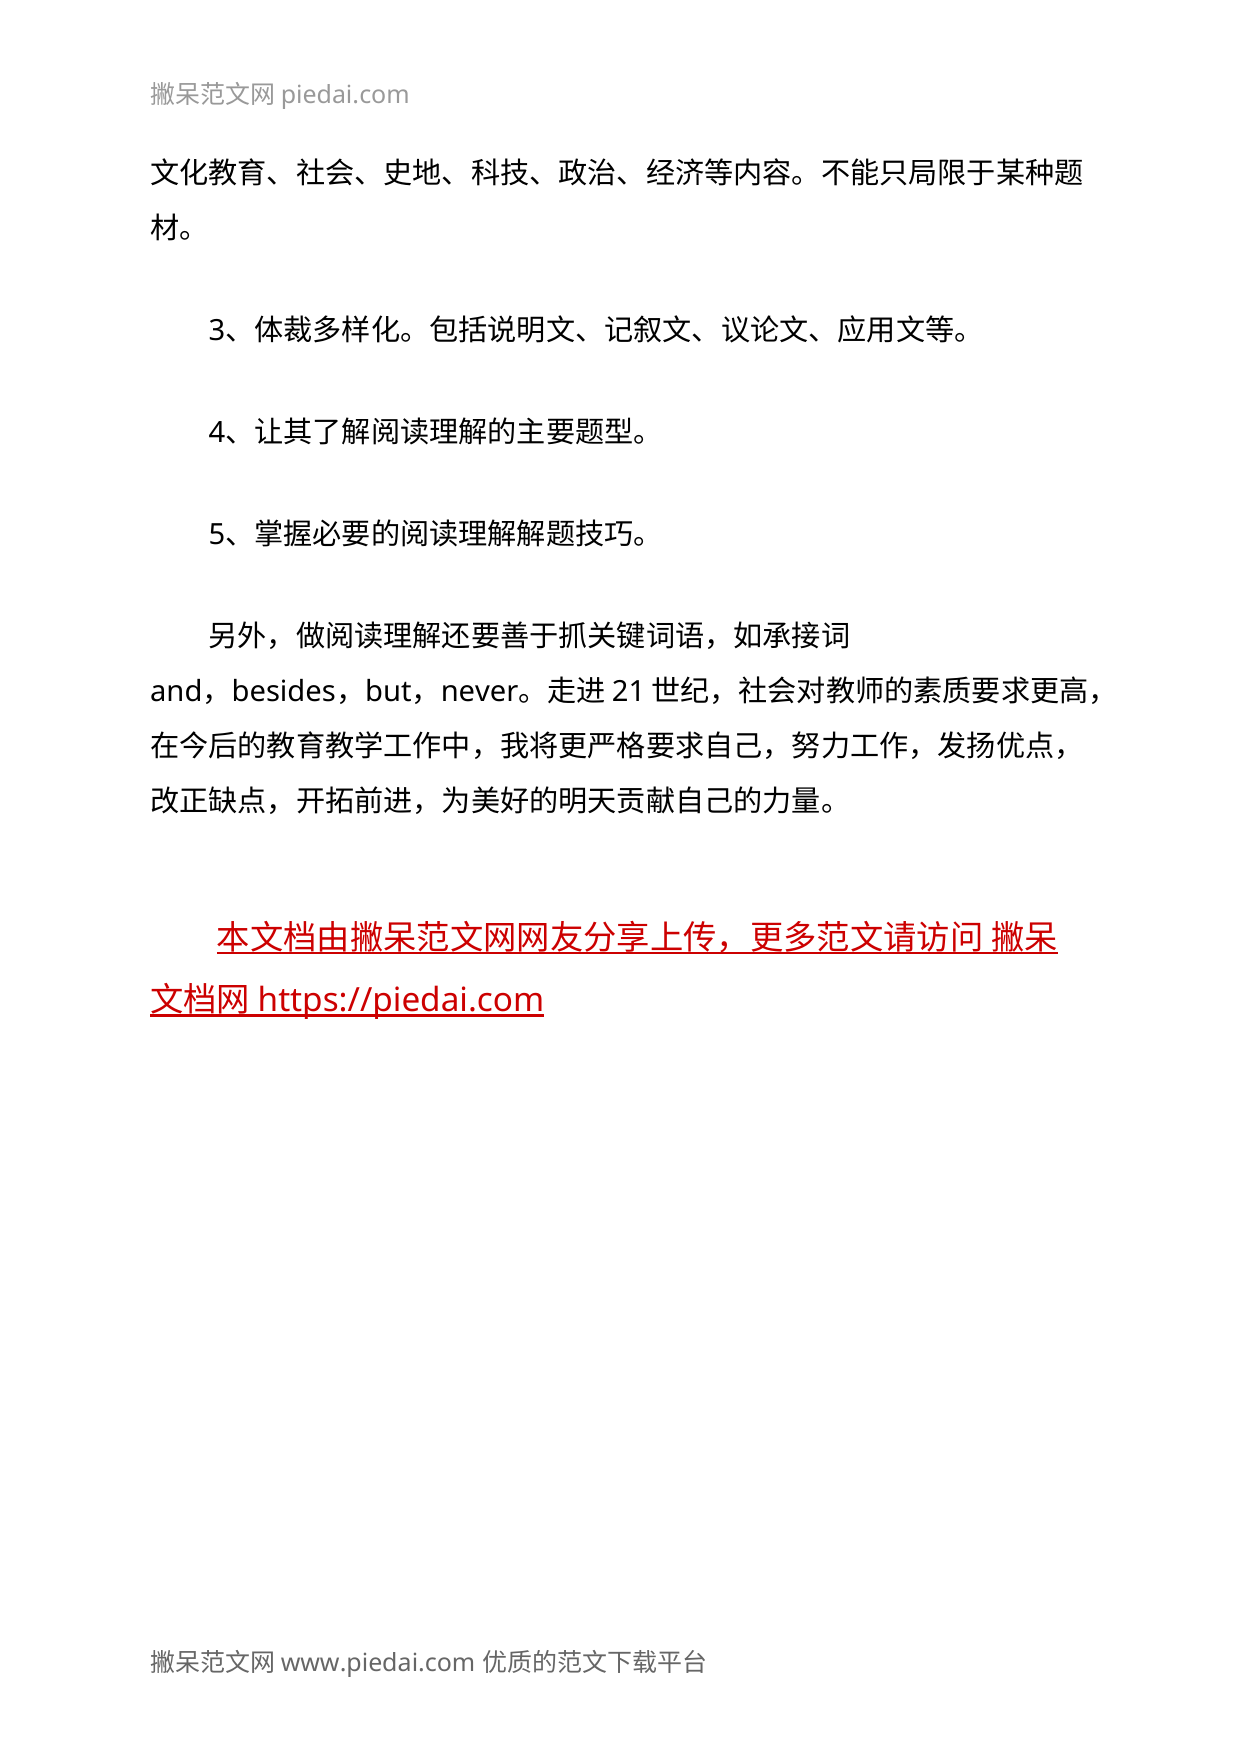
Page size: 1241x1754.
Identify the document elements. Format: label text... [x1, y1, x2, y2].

text 本文档由撇呆范文网网友分享上传，更多范文请访问 撇呆文档网 https://piedai.com [150, 910, 1090, 1021]
text 另外，做阅读理解还要善于抓关键词语，如承接词and，besides，but，never。走进21世纪，社会对教师的素质要求更高，在今后的教育教学工作中，我将更严格要求自己，努力工作，发扬优点，改正缺点，开拓前进，为美好的明天贡献自己的力量。 [150, 613, 1090, 820]
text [150, 150, 1090, 247]
text 5、掌握必要的阅读理解解题技巧。 [150, 511, 1090, 553]
text 3、体裁多样化。包括说明文、记叙文、议论文、应用文等。 [150, 307, 1090, 349]
text 4、让其了解阅读理解的主要题型。 [150, 409, 1090, 451]
